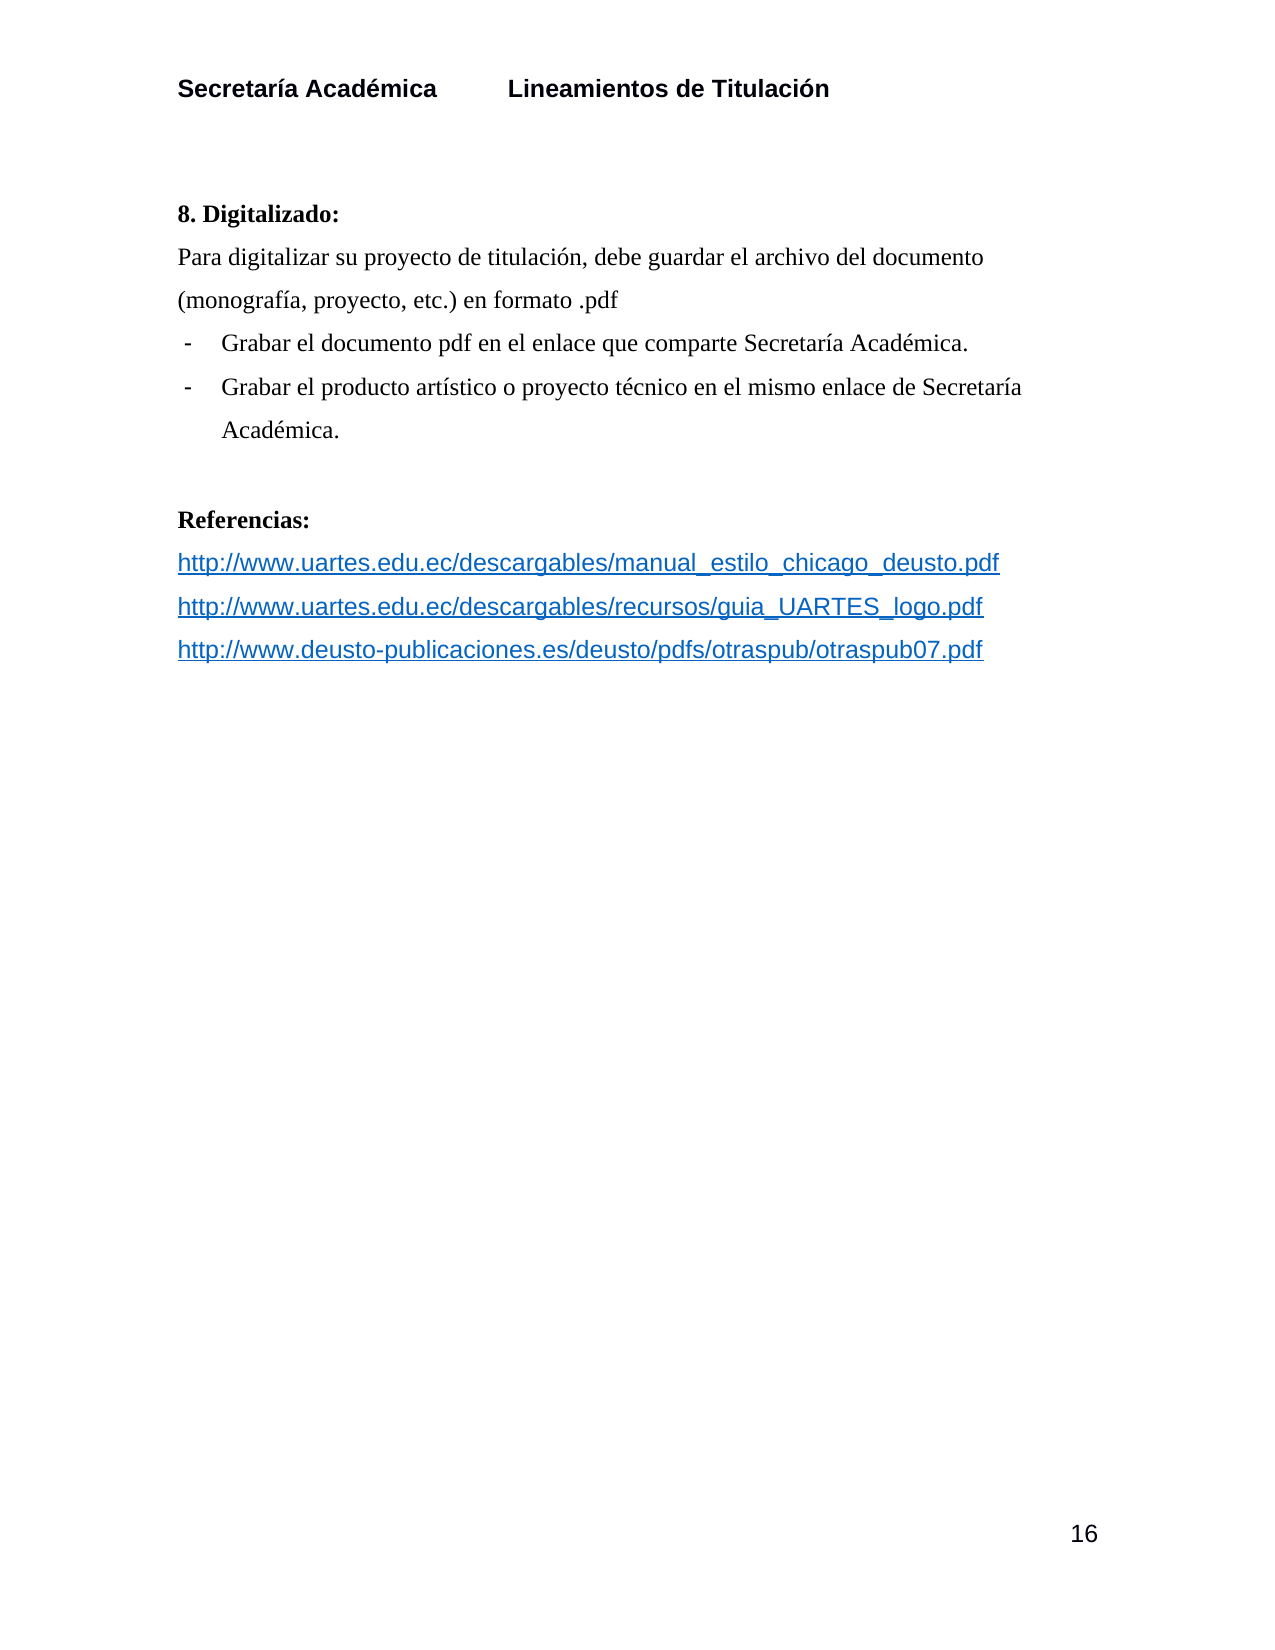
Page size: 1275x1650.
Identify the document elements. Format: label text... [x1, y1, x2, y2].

text http://www.deusto-publicaciones.es/deusto/pdfs/otraspub/otraspub07.pdf [177, 635, 1098, 663]
list Grabar el producto artístico o proyecto técnico en el mismo enlace de Secretaría Académica. [183, 372, 1098, 444]
text http://www.uartes.edu.ec/descargables/recursos/guia_UARTES_logo.pdf [177, 592, 1098, 620]
text http://www.uartes.edu.ec/descargables/manual_estilo_chicago_deusto.pdf [177, 548, 1098, 577]
list Grabar el documento pdf en el enlace que comparte Secretaría Académica. [183, 328, 1098, 357]
text Para digitalizar su proyecto de titulación, debe guardar el archivo del documento (monografía, proyecto, etc.) en formato .pdf [177, 242, 1098, 314]
subtitle 8. Digitalizado: [177, 199, 1098, 228]
subtitle Referencias: [177, 505, 1098, 534]
